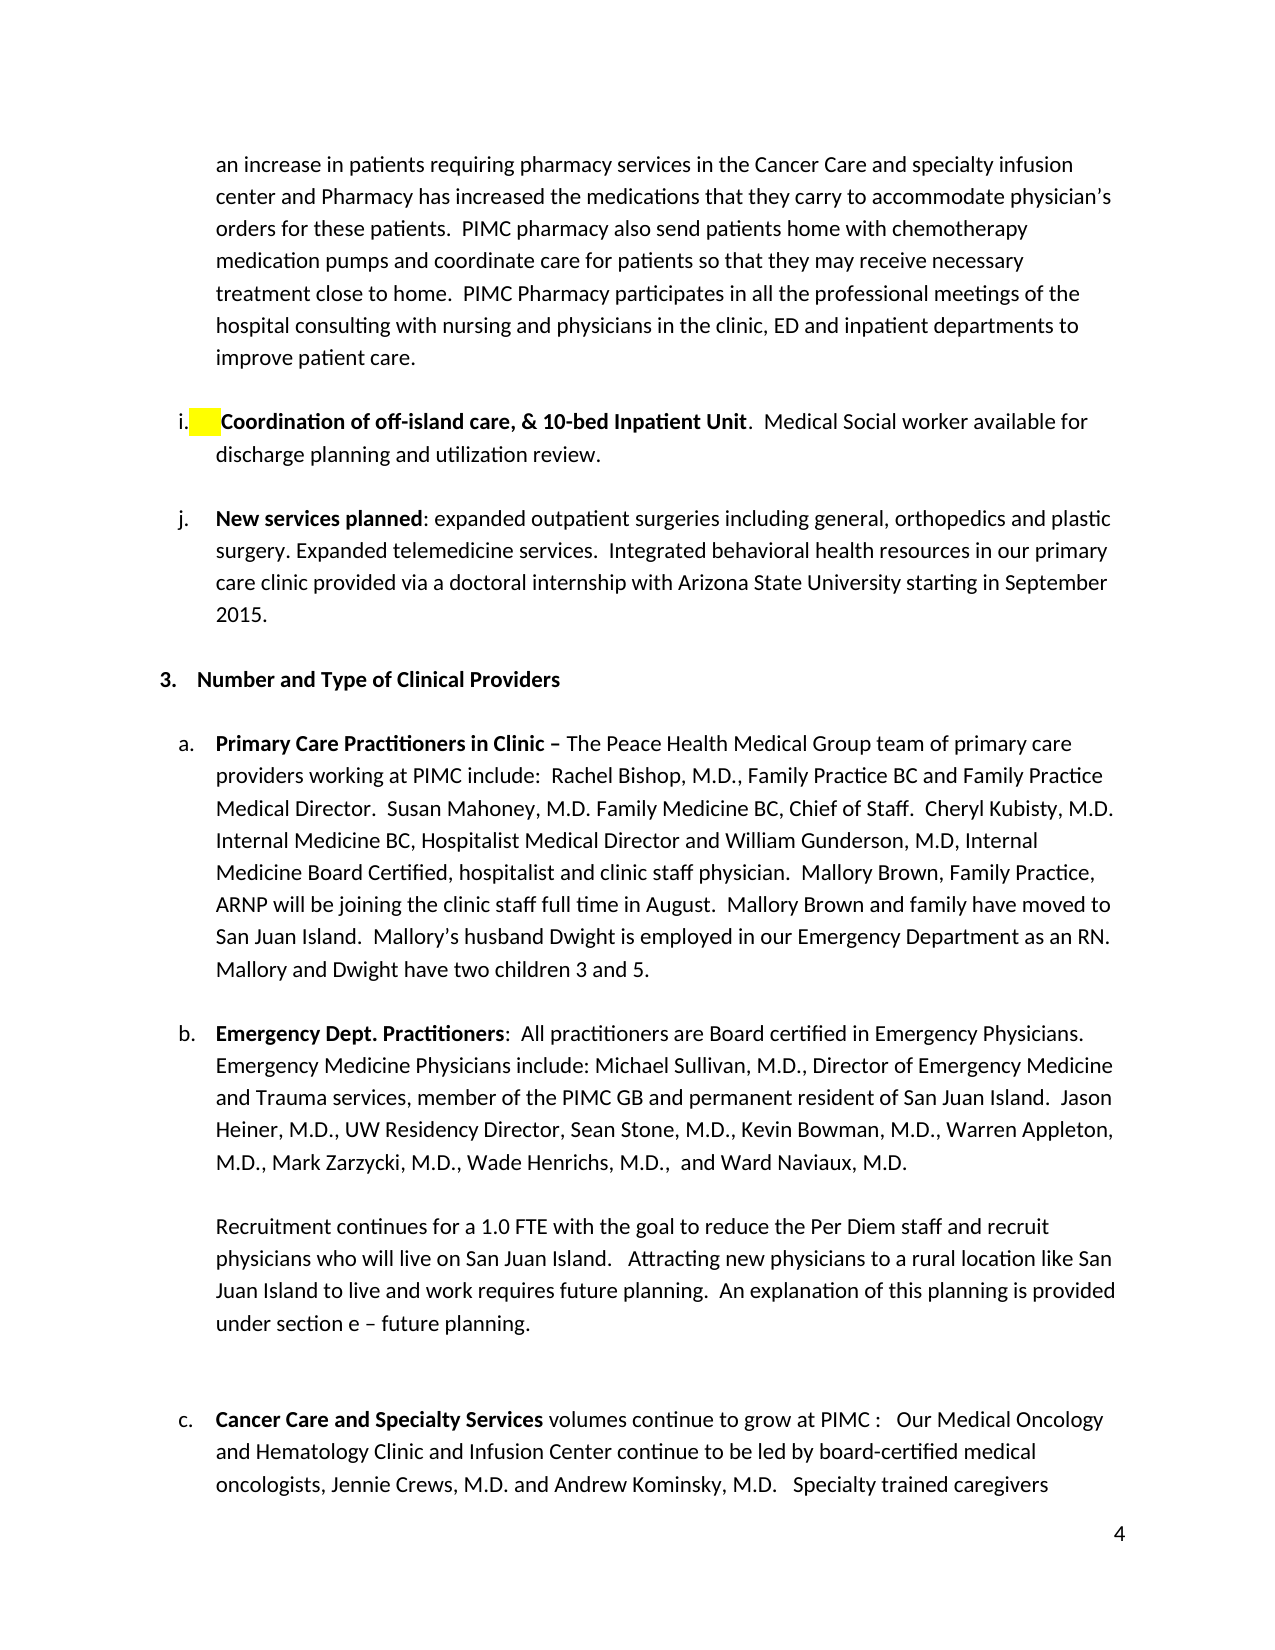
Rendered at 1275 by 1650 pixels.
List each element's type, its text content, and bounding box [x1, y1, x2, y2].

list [178, 1405, 1125, 1498]
list Recruitment continues for a 1.0 FTE with the goal to reduce the Per Diem staff and recruit physicians who will live on San Juan Island. Attracting new physicians to a rural location like San Juan Island to live and work requires future planning. An explanation of this planning is provided under section e – future planning. [216, 1212, 1125, 1337]
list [178, 150, 1125, 371]
list Primary Care Practitioners in Clinic – The Peace Health Medical Group team of primary care providers working at PIMC include: Rachel Bishop, M.D., Family Practice BC and Family Practice Medical Director. Susan Mahoney, M.D. Family Medicine BC, Chief of Staff. Cheryl Kubisty, M.D. Internal Medicine BC, Hospitalist Medical Director and William Gunderson, M.D, Internal Medicine Board Certified, hospitalist and clinic staff physician. Mallory Brown, Family Practice, ARNP will be joining the clinic staff full time in August. Mallory Brown and family have moved to San Juan Island. Mallory’s husband Dwight is employed in our Emergency Department as an RN. Mallory and Dwight have two children 3 and 5. [178, 729, 1125, 983]
list New services planned: expanded outpatient surgeries including general, orthopedics and plastic surgery. Expanded telemedicine services. Integrated behavioral health resources in our primary care clinic provided via a doctoral internship with Arizona State University starting in September 2015. [178, 504, 1125, 629]
list Number and Type of Clinical Providers [159, 665, 1125, 693]
list Emergency Dept. Practitioners: All practitioners are Board certified in Emergency Physicians. Emergency Medicine Physicians include: Michael Sullivan, M.D., Director of Emergency Medicine and Trauma services, member of the PIMC GB and permanent resident of San Juan Island. Jason Heiner, M.D., UW Residency Director, Sean Stone, M.D., Kevin Bowman, M.D., Warren Appleton, M.D., Mark Zarzycki, M.D., Wade Henrichs, M.D., and Ward Naviaux, M.D. [178, 1019, 1125, 1176]
list Coordination of off-island care, & 10-bed Inpatient Unit. Medical Social worker available for discharge planning and utilization review. [178, 407, 1125, 468]
